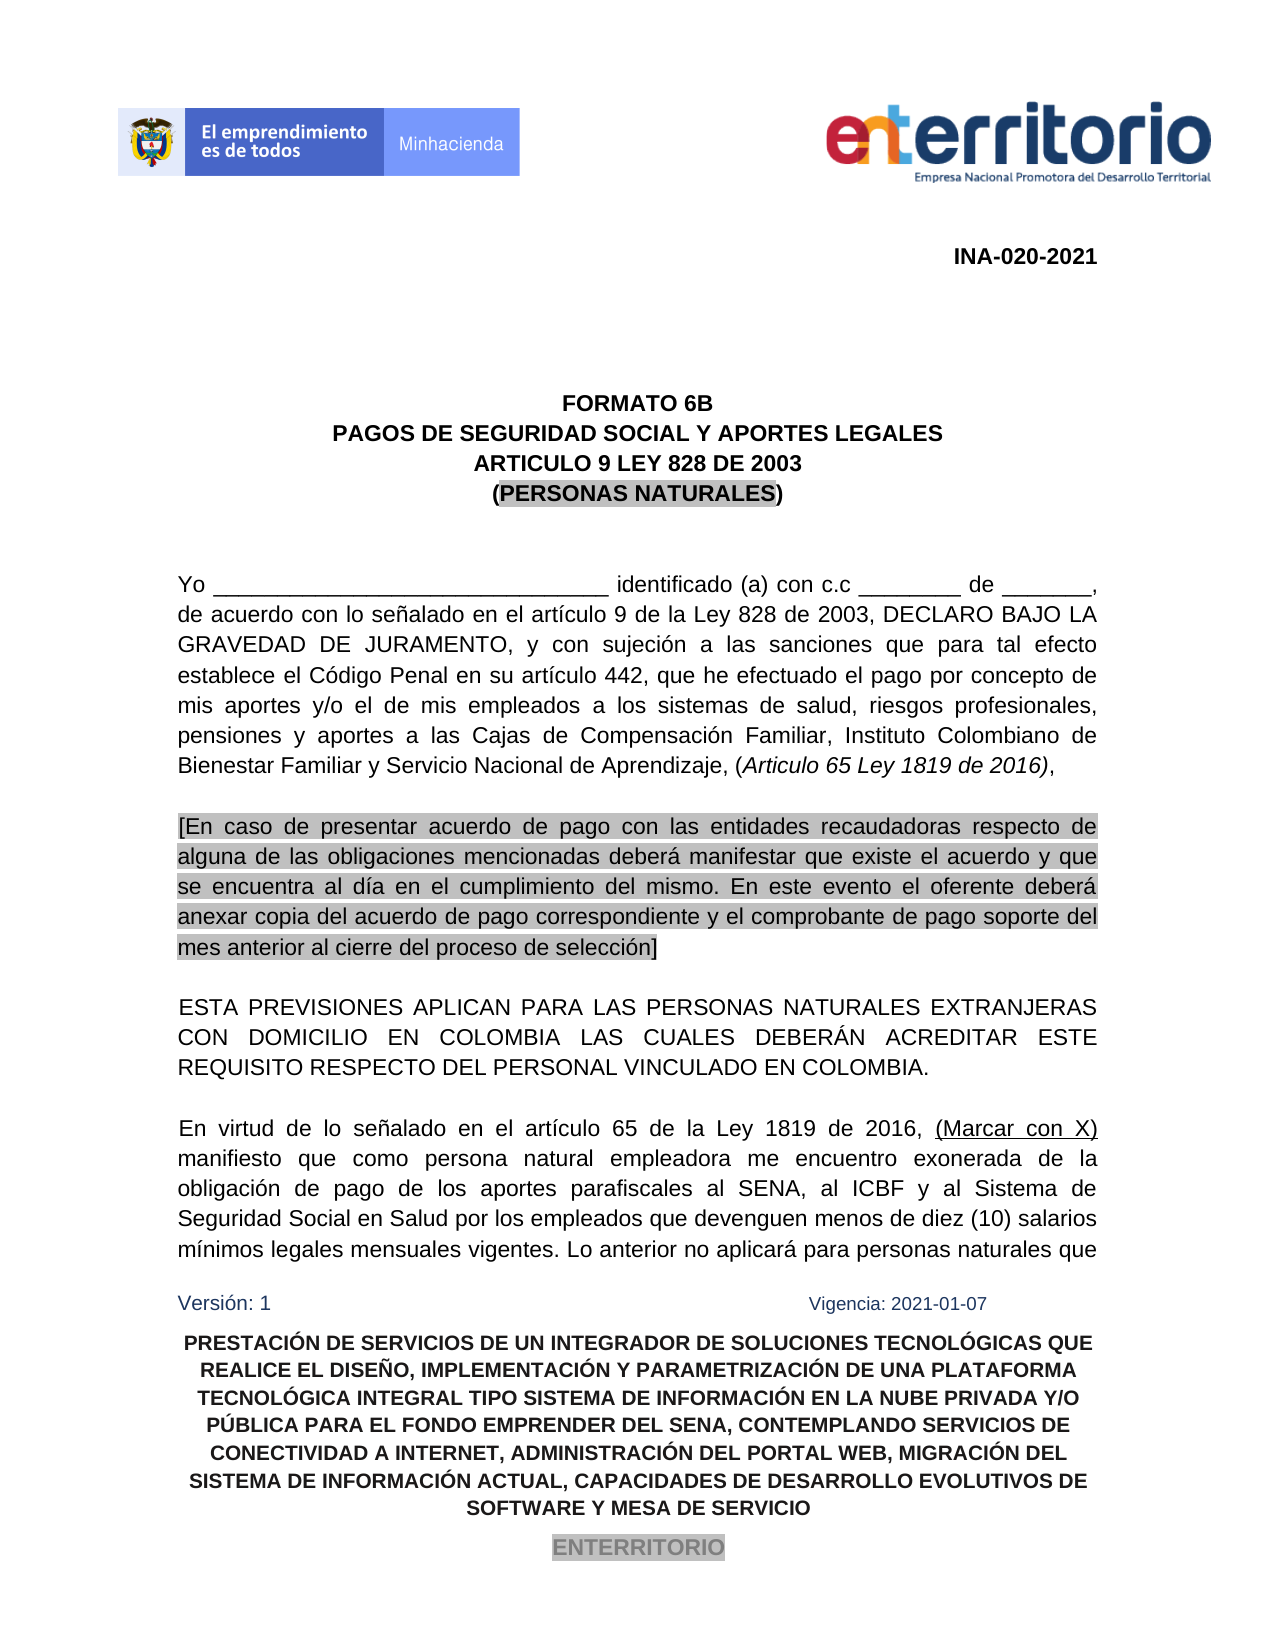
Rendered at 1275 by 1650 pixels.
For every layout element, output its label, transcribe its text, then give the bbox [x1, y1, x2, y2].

text (PERSONAS NATURALES) [177, 480, 499, 507]
list FORMATO 6B [177, 390, 1098, 416]
text [En caso de presentar acuerdo de pago con las entidades recaudadoras respecto de alguna de las obligaciones mencionadas deberá manifestar que existe el acuerdo y que se encuentra al día en el cumplimiento del mismo. En este evento el oferente deberá anexar copia del acuerdo de pago correspondiente y el comprobante de pago soporte del mes anterior al cierre del proceso de selección] [177, 813, 1098, 843]
text ESTA PREVISIONES APLICAN PARA LAS PERSONAS NATURALES EXTRANJERAS CON DOMICILIO EN COLOMBIA LAS CUALES DEBERÁN ACREDITAR ESTE REQUISITO RESPECTO DEL PERSONAL VINCULADO EN COLOMBIA. [177, 994, 1098, 1081]
picture [826, 101, 1211, 183]
list PAGOS DE SEGURIDAD SOCIAL Y APORTES LEGALES [177, 420, 1098, 446]
text [En caso de presentar acuerdo de pago con las entidades recaudadoras respecto de alguna de las obligaciones mencionadas deberá manifestar que existe el acuerdo y que se encuentra al día en el cumplimiento del mismo. En este evento el oferente deberá anexar copia del acuerdo de pago correspondiente y el comprobante de pago soporte del mes anterior al cierre del proceso de selección] [177, 929, 1098, 960]
text (PERSONAS NATURALES) [776, 480, 1098, 507]
text Yo _______________________________ identificado (a) con c.c ________ de _______, de acuerdo con lo señalado en el artículo 9 de la Ley 828 de 2003, DECLARO BAJO LA GRAVEDAD DE JURAMENTO, y con sujeción a las sanciones que para tal efecto establece el Código Penal en su artículo 442, que he efectuado el pago por concepto de mis aportes y/o el de mis empleados a los sistemas de salud, riesgos profesionales, pensiones y aportes a las Cajas de Compensación Familiar, Instituto Colombiano de Bienestar Familiar y Servicio Nacional de Aprendizaje, (Articulo 65 Ley 1819 de 2016), [177, 571, 1098, 778]
picture [118, 108, 520, 176]
text ARTICULO 9 LEY 828 DE 2003 [177, 450, 1098, 476]
